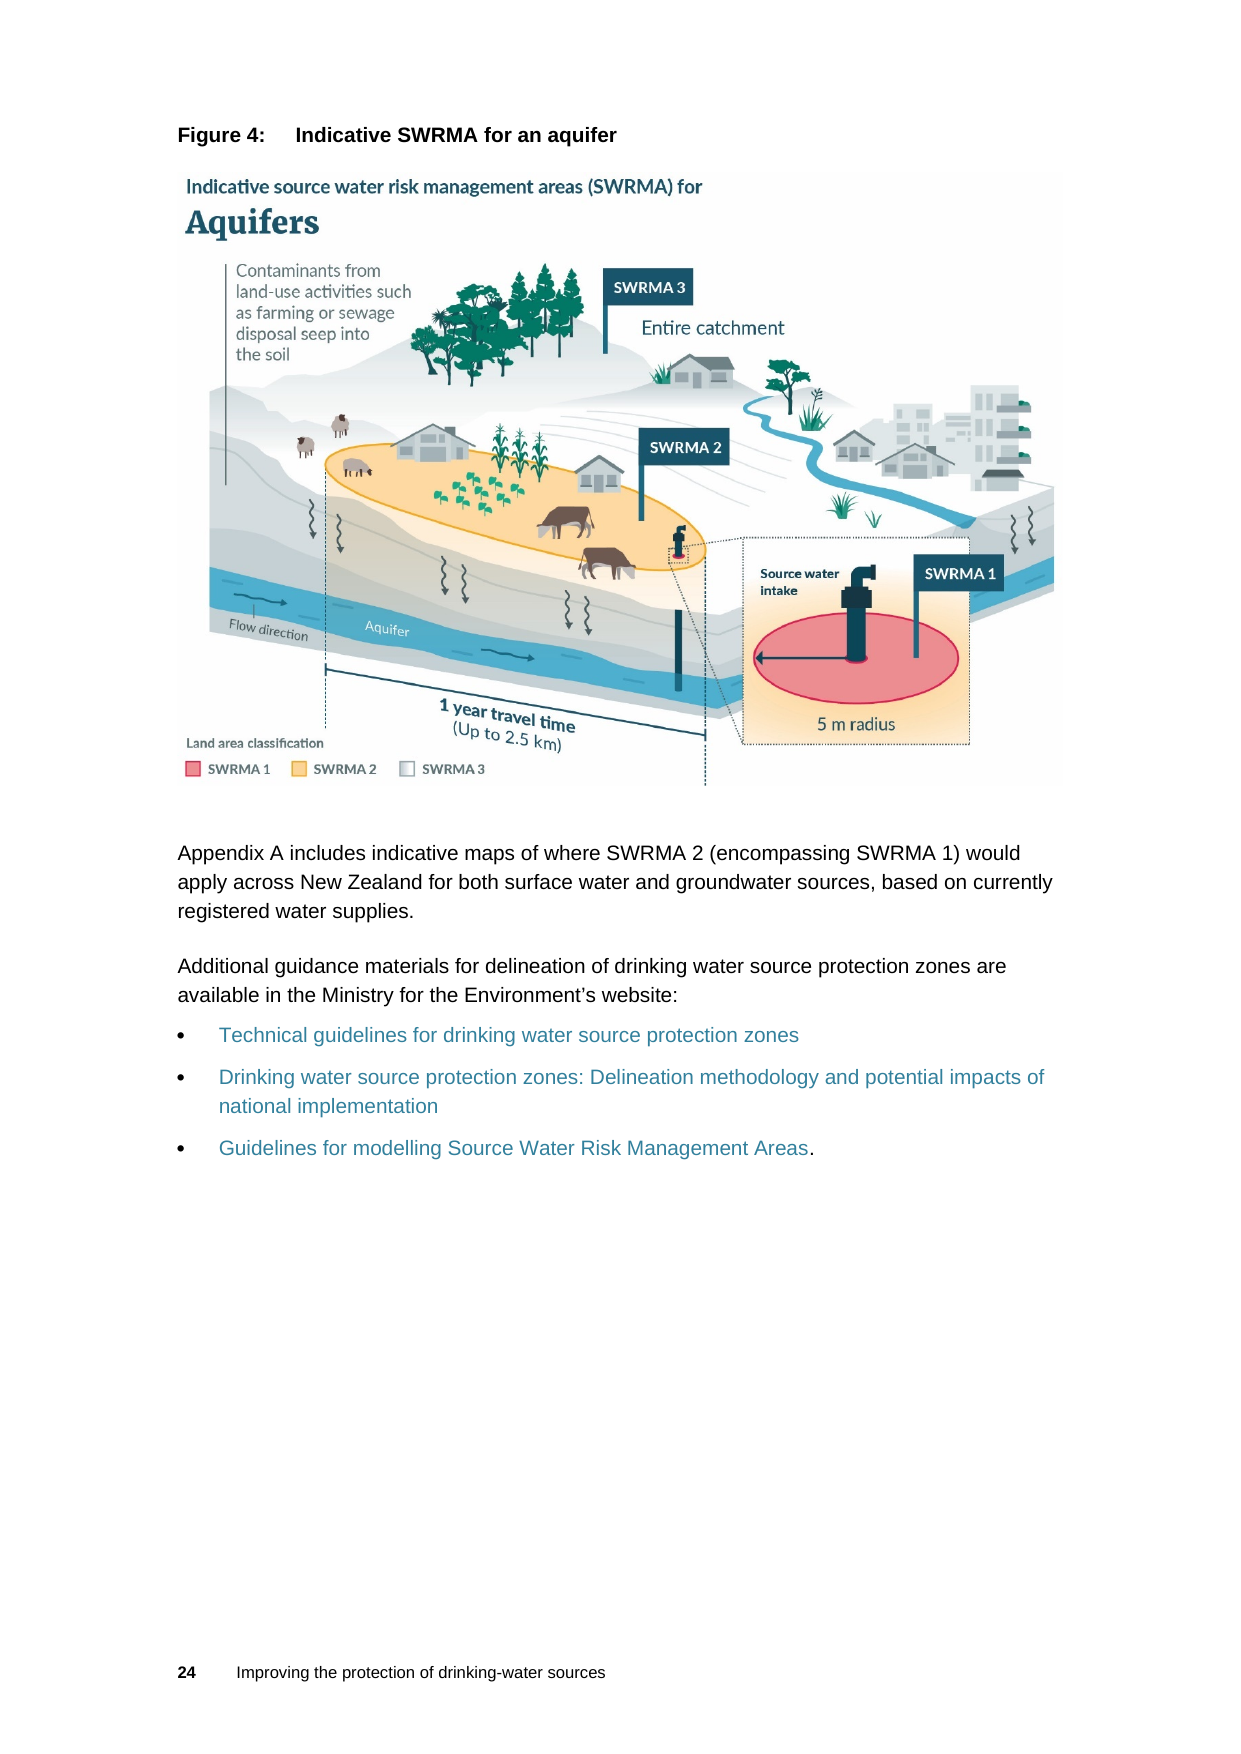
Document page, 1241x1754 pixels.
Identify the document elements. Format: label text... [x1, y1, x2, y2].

text Appendix A includes indicative maps of where SWRMA 2 (encompassing SWRMA 1) would apply across New Zealand for both surface water and groundwater sources, based on currently registered water supplies. [177, 836, 1063, 923]
text Drinking water source protection zones: Delineation methodology and potential impacts of national implementation [177, 1061, 1063, 1119]
text Technical guidelines for drinking water source protection zones [177, 1019, 1063, 1048]
subtitle Figure 4: Indicative SWRMA for an aquifer [177, 118, 1063, 147]
text Guidelines for modelling Source Water Risk Management Areas. [177, 1132, 1063, 1161]
text Additional guidance materials for delineation of drinking water source protection zones are available in the Ministry for the Environment’s website: [177, 948, 1063, 1007]
picture [177, 172, 1064, 786]
